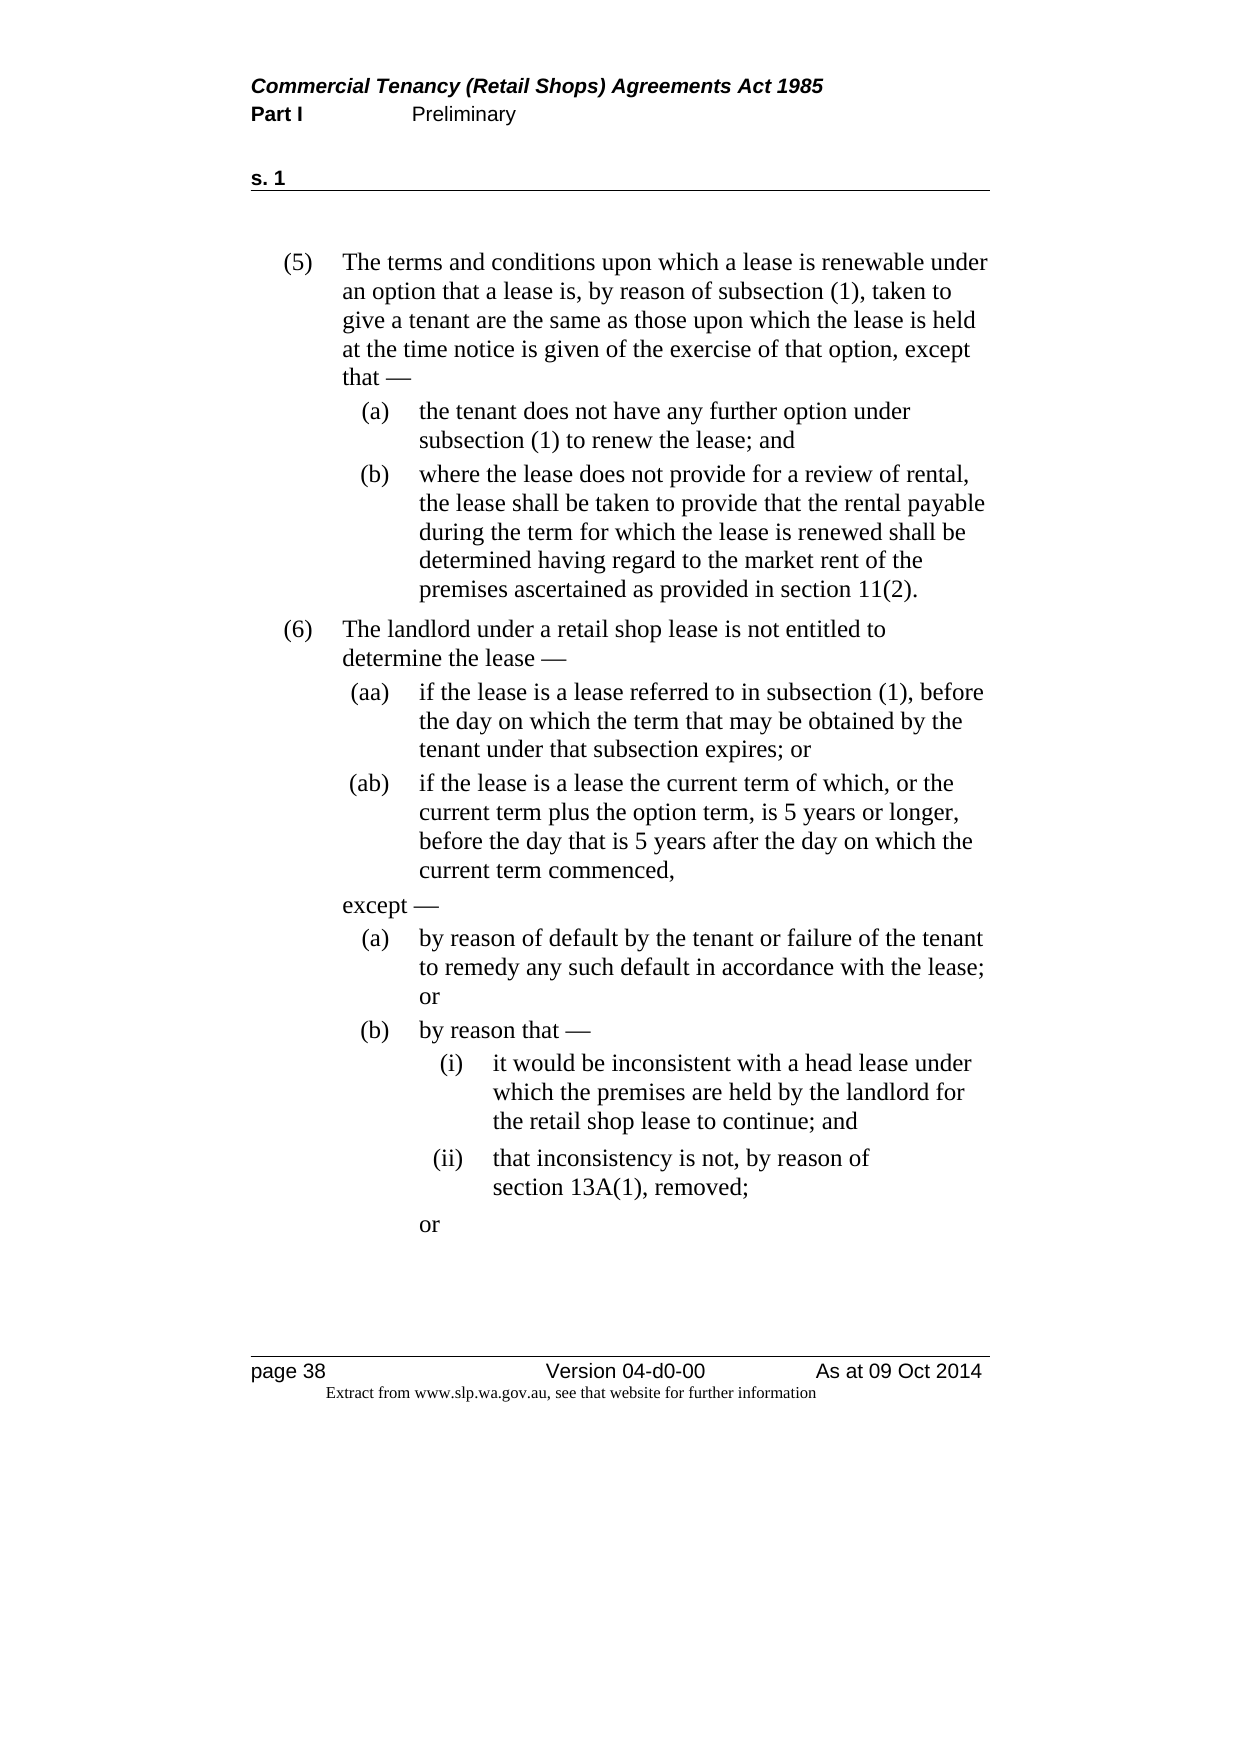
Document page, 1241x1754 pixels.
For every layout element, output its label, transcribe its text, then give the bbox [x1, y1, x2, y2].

text (ii) that inconsistency is not, by reason of section 13A(1), removed; [251, 1143, 990, 1201]
text (b) where the lease does not provide for a review of rental, the lease shall be taken to provide that the rental payable during the term for which the lease is renewed shall be determined having regard to the market rent of the premises ascertained as provided in section 11(2). [251, 459, 990, 603]
text except — [251, 890, 990, 918]
text (b) by reason that — [251, 1015, 990, 1043]
text (aa) if the lease is a lease referred to in subsection (1), before the day on which the term that may be obtained by the tenant under that subsection expires; or [251, 677, 990, 763]
text (a) the tenant does not have any further option under subsection (1) to renew the lease; and [251, 396, 990, 454]
text (a) by reason of default by the tenant or failure of the tenant to remedy any such default in accordance with the lease; or [251, 923, 990, 1010]
text (ab) if the lease is a lease the current term of which, or the current term plus the option term, is 5 years or longer, before the day that is 5 years after the day on which the current term commenced, [251, 768, 990, 883]
text (6) The landlord under a retail shop lease is not entitled to determine the lease — [251, 614, 990, 672]
text or [251, 1209, 990, 1238]
text (i) it would be inconsistent with a head lease under which the premises are held by the landlord for the retail shop lease to continue; and [251, 1048, 990, 1135]
text (5) The terms and conditions upon which a lease is renewable under an option that a lease is, by reason of subsection (1), taken to give a tenant are the same as those upon which the lease is held at the time notice is given of the exercise of that option, except that — [251, 247, 990, 391]
